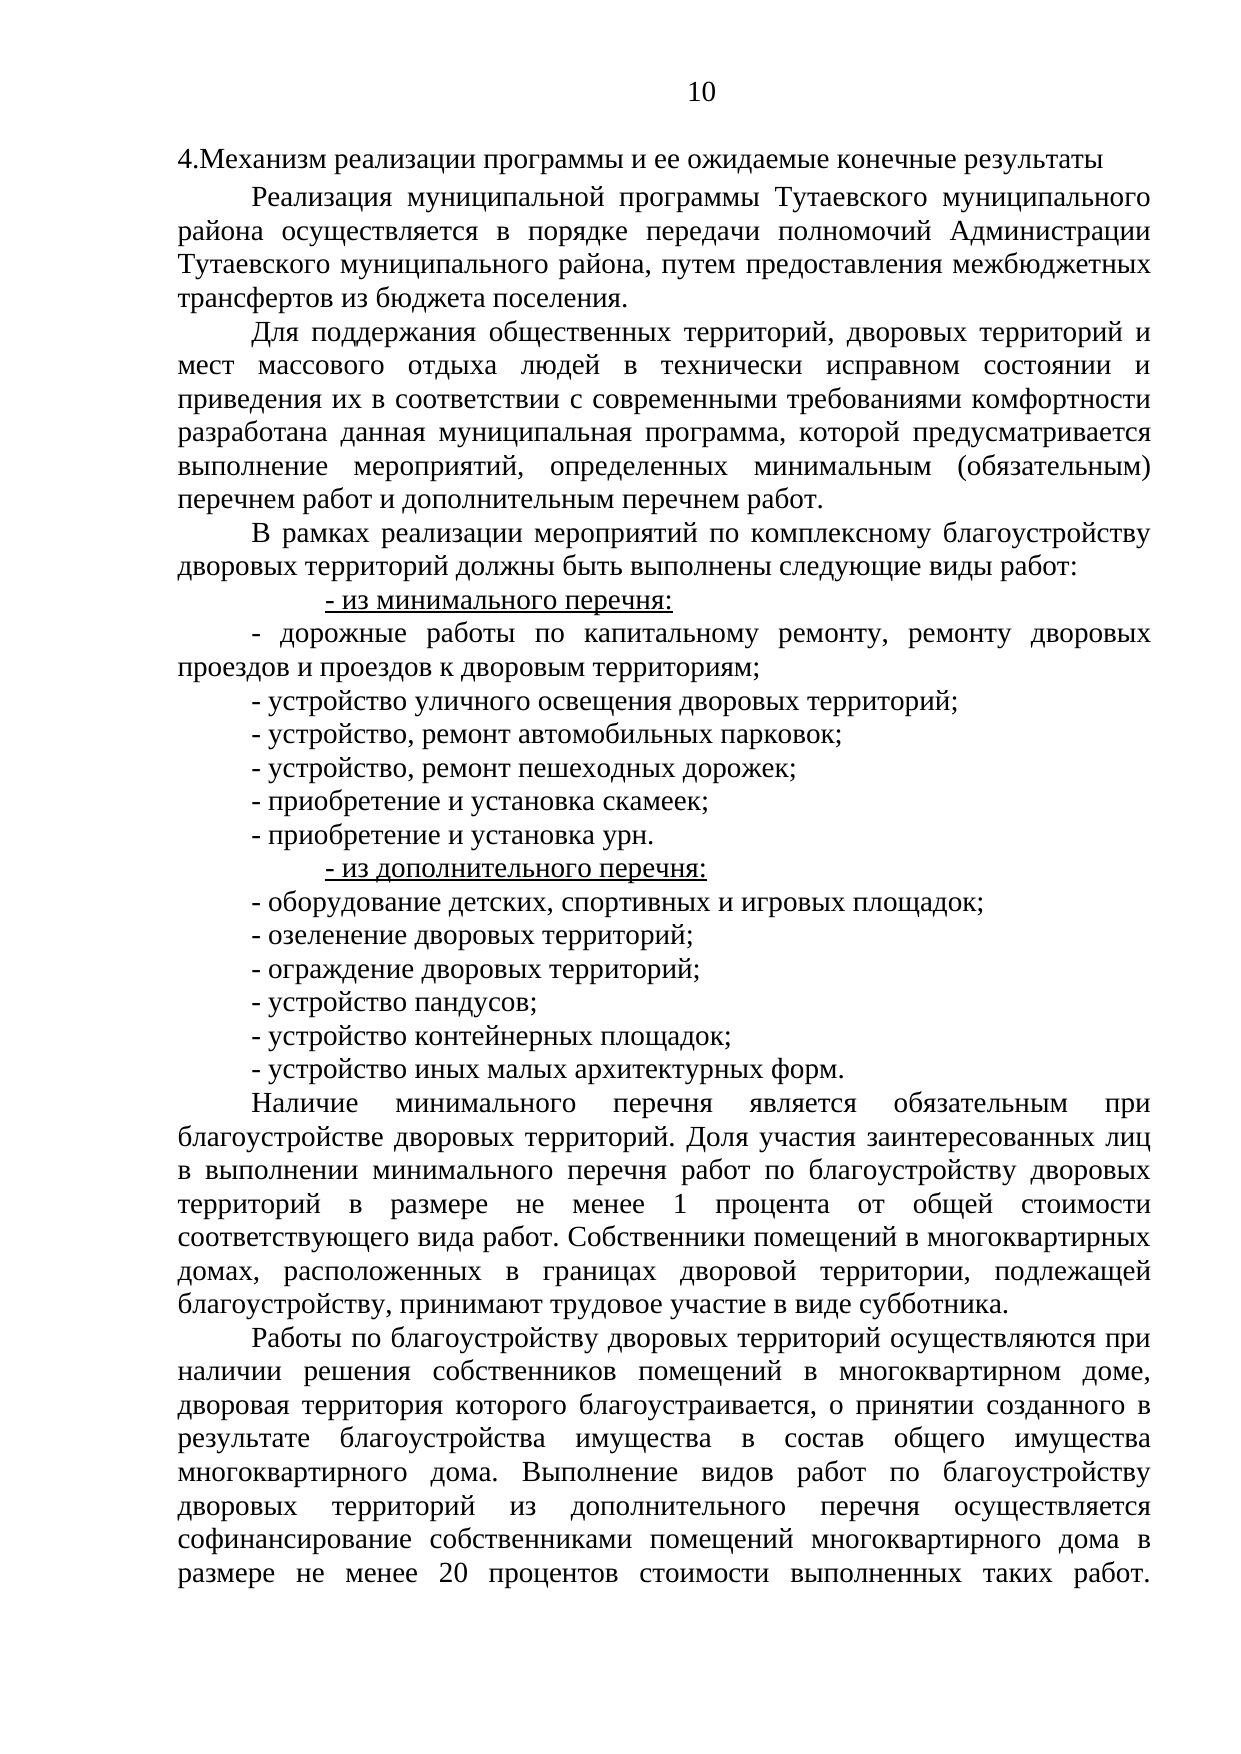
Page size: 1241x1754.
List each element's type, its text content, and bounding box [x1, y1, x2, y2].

text - озеленение дворовых территорий; [177, 917, 1152, 951]
text Для поддержания общественных территорий, дворовых территорий и мест массового отдыха людей в технически исправном состоянии и приведения их в соответствии с современными требованиями комфортности разработана данная муниципальная программа, которой предусматривается выполнение мероприятий, определенных минимальным (обязательным) перечнем работ и дополнительным перечнем работ. [177, 314, 1152, 515]
text - устройство, ремонт пешеходных дорожек; [177, 750, 1152, 783]
text В рамках реализации мероприятий по комплексному благоустройству дворовых территорий должны быть выполнены следующие виды работ: [177, 515, 1152, 582]
text - приобретение и установка урн. [177, 817, 1152, 850]
text - устройство, ремонт автомобильных парковок; [177, 716, 1152, 750]
text - устройство контейнерных площадок; [177, 1018, 1152, 1052]
text - ограждение дворовых территорий; [177, 951, 1152, 984]
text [177, 1320, 1152, 1588]
text - устройство пандусов; [177, 984, 1152, 1018]
text Реализация муниципальной программы Тутаевского муниципального района осуществляется в порядке передачи полномочий Администрации Тутаевского муниципального района, путем предоставления межбюджетных трансфертов из бюджета поселения. [177, 179, 1152, 314]
text - из минимального перечня: [251, 582, 1152, 616]
text - из дополнительного перечня: [251, 850, 1152, 884]
text 4.Механизм реализации программы и ее ожидаемые конечные результаты [177, 141, 1152, 174]
text - устройство уличного освещения дворовых территорий; [177, 683, 1152, 716]
text - приобретение и установка скамеек; [177, 783, 1152, 817]
text - дорожные работы по капитальному ремонту, ремонту дворовых проездов и проездов к дворовым территориям; [177, 616, 1152, 683]
text - устройство иных малых архитектурных форм. [177, 1052, 1152, 1085]
text - оборудование детских, спортивных и игровых площадок; [177, 884, 1152, 917]
text Наличие минимального перечня является обязательным при благоустройстве дворовых территорий. Доля участия заинтересованных лиц в выполнении минимального перечня работ по благоустройству дворовых территорий в размере не менее 1 процента от общей стоимости соответствующего вида работ. Собственники помещений в многоквартирных домах, расположенных в границах дворовой территории, подлежащей благоустройству, принимают трудовое участие в виде субботника. [177, 1085, 1152, 1320]
